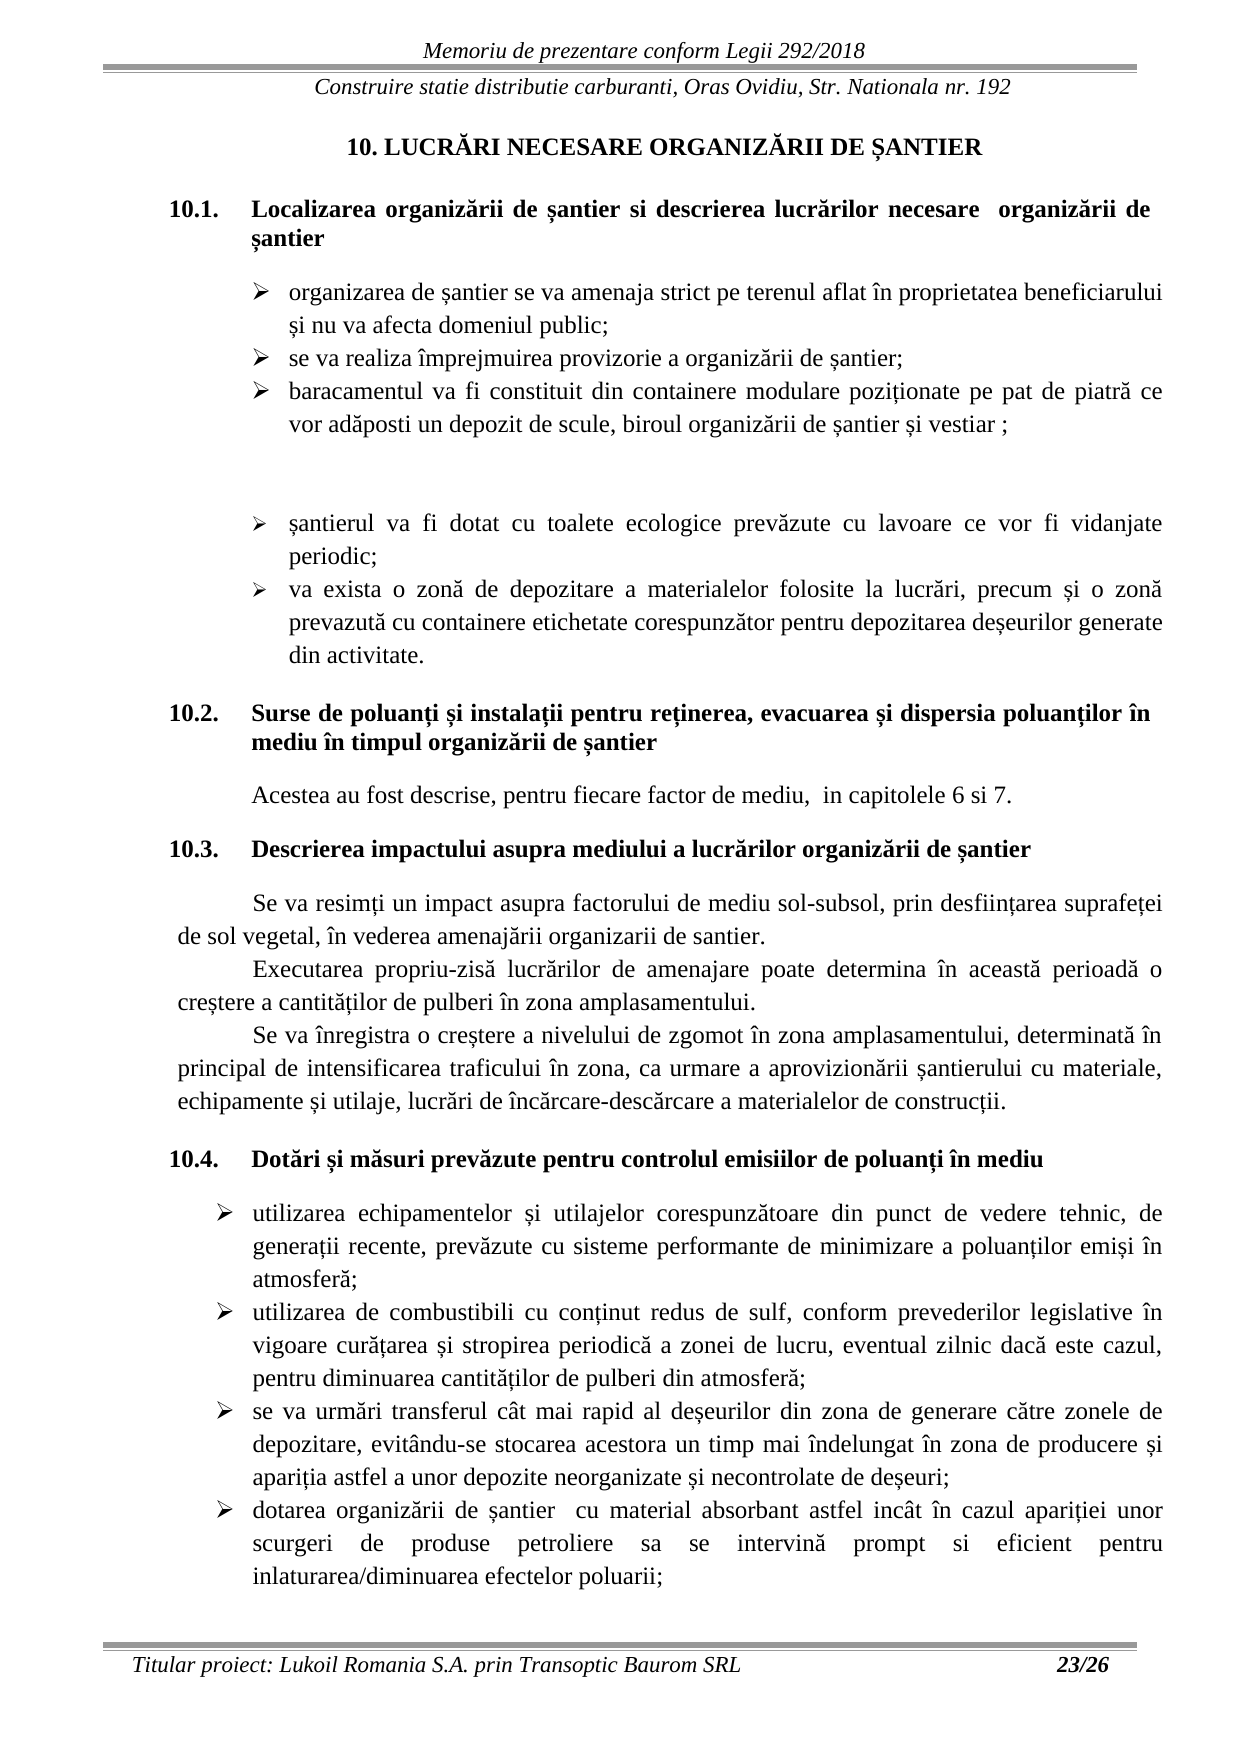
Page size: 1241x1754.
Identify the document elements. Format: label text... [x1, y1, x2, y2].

text Se va înregistra o creștere a nivelului de zgomot în zona amplasamentului, determinată în principal de intensificarea traficului în zona, ca urmare a aprovizionării șantierului cu materiale, echipamente și utilaje, lucrări de încărcare-descărcare a materialelor de construcții. [177, 1020, 1163, 1115]
list se va urmări transferul cât mai rapid al deșeurilor din zona de generare către zonele de depozitare, evitându-se stocarea acestora un timp mai îndelungat în zona de producere și apariția astfel a unor depozite neorganizate și necontrolate de deșeuri; [215, 1396, 1163, 1491]
list Acestea au fost descrise, pentru fiecare factor de mediu, in capitolele 6 si 7. [251, 780, 1163, 809]
list dotarea organizării de șantier cu material absorbant astfel incât în cazul apariției unor scurgeri de produse petroliere sa se intervină prompt si eficient pentru inlaturarea/diminuarea efectelor poluarii; [215, 1495, 1163, 1590]
list șantierul va fi dotat cu toalete ecologice prevăzute cu lavoare ce vor fi vidanjate periodic; [251, 508, 1163, 569]
text Se va resimți un impact asupra factorului de mediu sol-subsol, prin desființarea suprafeței de sol vegetal, în vederea amenajării organizarii de santier. [177, 888, 1163, 950]
list va exista o zonă de depozitare a materialelor folosite la lucrări, precum și o zonă prevazută cu containere etichetate corespunzător pentru depozitarea deșeurilor generate din activitate. [251, 574, 1163, 669]
list utilizarea de combustibili cu conținut redus de sulf, conform prevederilor legislative în vigoare curățarea și stropirea periodică a zonei de lucru, eventual zilnic dacă este cazul, pentru diminuarea cantităților de pulberi din atmosferă; [215, 1297, 1163, 1392]
subtitle Localizarea organizării de șantier si descrierea lucrărilor necesare organizării de șantier [168, 194, 1152, 252]
text Executarea propriu-zisă lucrărilor de amenajare poate determina în această perioadă o creștere a cantităților de pulberi în zona amplasamentului. [177, 954, 1163, 1016]
subtitle Surse de poluanți și instalații pentru reținerea, evacuarea și dispersia poluanților în mediu în timpul organizării de șantier [168, 698, 1152, 755]
list se va realiza împrejmuirea provizorie a organizării de șantier; [251, 343, 1163, 371]
list baracamentul va fi constituit din containere modulare poziționate pe pat de piatră ce vor adăposti un depozit de scule, biroul organizării de șantier și vestiar ; [251, 376, 1163, 437]
subtitle Dotări și măsuri prevăzute pentru controlul emisiilor de poluanți în mediu [168, 1144, 1152, 1173]
subtitle Descrierea impactului asupra mediului a lucrărilor organizării de șantier [168, 834, 1152, 863]
subtitle LUCRĂRI NECESARE ORGANIZĂRII DE ȘANTIER [177, 132, 1152, 161]
list organizarea de șantier se va amenaja strict pe terenul aflat în proprietatea beneficiarului și nu va afecta domeniul public; [251, 277, 1163, 338]
list utilizarea echipamentelor și utilajelor corespunzătoare din punct de vedere tehnic, de generații recente, prevăzute cu sisteme performante de minimizare a poluanților emiși în atmosferă; [215, 1198, 1163, 1293]
